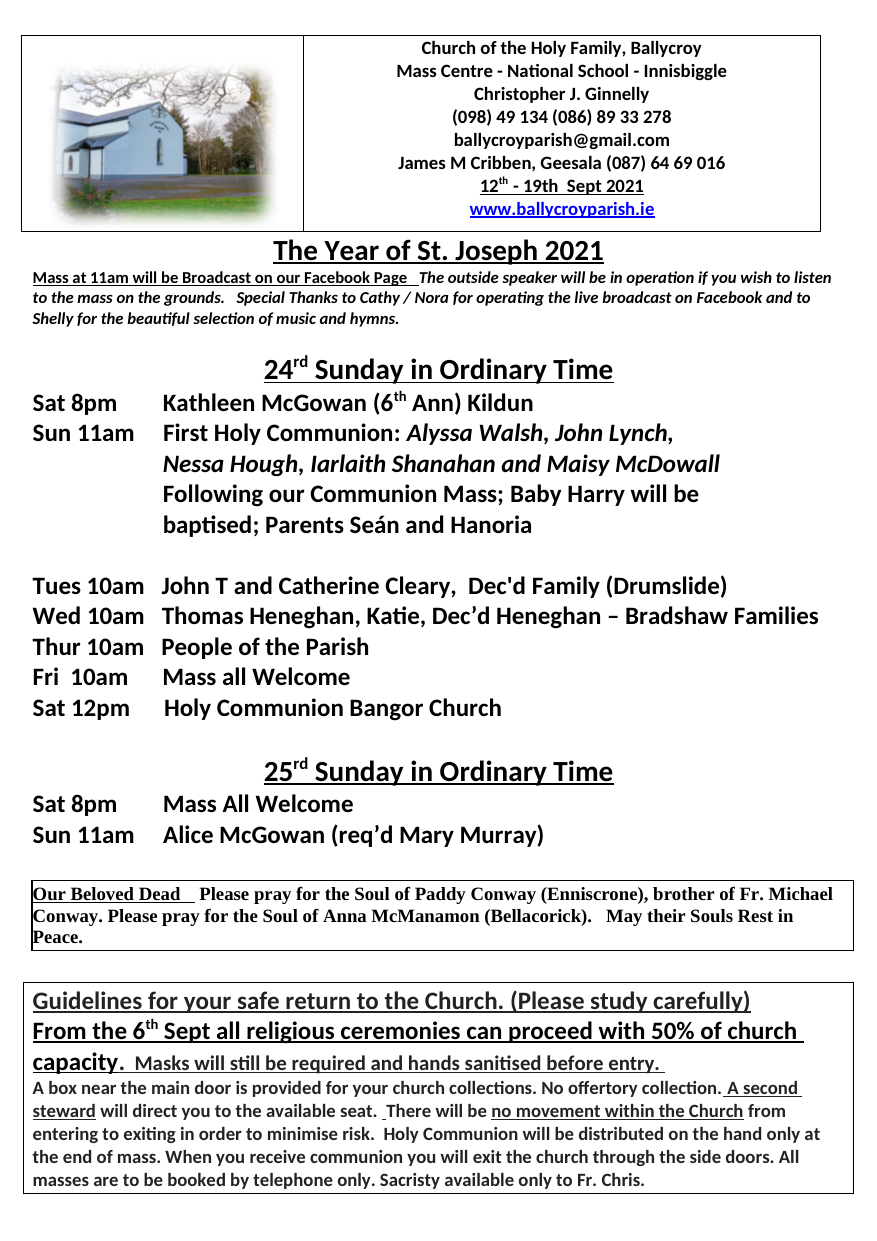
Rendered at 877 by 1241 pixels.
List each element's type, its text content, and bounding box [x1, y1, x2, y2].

text Sat 8pm Mass All Welcome [32, 789, 844, 819]
text Guidelines for your safe return to the Church. (Please study carefully) [24, 983, 853, 1015]
text Thur 10am People of the Parish [32, 631, 844, 661]
text Sun 11am Alice McGowan (req’d Mary Murray) [32, 819, 844, 850]
text Mass at 11am will be Broadcast on our Facebook Page The outside speaker will be in operation if you wish to listen to the mass on the grounds. Special Thanks to Cathy / Nora for operating the live broadcast on Facebook and to Shelly for the beautiful selection of music and hymns. [32, 267, 844, 328]
text A box near the main door is provided for your church collections. No offertory collection. A second steward will direct you to the available seat. There will be no movement within the Church from entering to exiting in order to minimise risk. Holy Communion will be distributed on the hand only at the end of mass. When you receive communion you will exit the church through the side doors. All masses are to be booked by telephone only. Sacristy available only to Fr. Chris. [24, 1073, 853, 1193]
text Wed 10am Thomas Heneghan, Katie, Dec’d Heneghan – Bradshaw Families [32, 600, 844, 631]
text From the 6th Sept all religious ceremonies can proceed with 50% of church capacity. Masks will still be required and hands sanitised before entry. [125, 1015, 844, 1073]
text baptised; Parents Seán and Hanoria [32, 509, 844, 539]
picture [75, 89, 252, 202]
text Our Beloved Dead Please pray for the Soul of Paddy Conway (Enniscrone), brother of Fr. Michael Conway. Please pray for the Soul of Anna McManamon (Bellacorick). May their Souls Rest in Peace. [33, 881, 853, 950]
text 25rd Sunday in Ordinary Time [32, 753, 844, 789]
table_header Church of the Holy Family, Ballycroy Mass Centre - National School - Innisbiggle Christopher J. Ginnelly (098) 49 134 (086) 89 33 278 ballycroyparish@gmail.com James M Cribben, Geesala (087) 64 69 016 12th - 19th Sept 2021 www.ballycroyparish.ie [304, 36, 820, 231]
text Fri 10am Mass all Welcome [32, 661, 844, 692]
text 24rd Sunday in Ordinary Time [32, 351, 844, 387]
table_header [22, 36, 303, 231]
text Sat 8pm Kathleen McGowan (6th Ann) Kildun [32, 387, 844, 417]
text Following our Communion Mass; Baby Harry will be [32, 478, 844, 509]
text Sun 11am First Holy Communion: Alyssa Walsh, John Lynch, [32, 417, 844, 448]
text Sat 12pm Holy Communion Bangor Church [32, 692, 844, 722]
text Tues 10am John T and Catherine Cleary, Dec'd Family (Drumslide) [32, 570, 844, 600]
text The Year of St. Joseph 2021 [32, 232, 844, 267]
text Nessa Hough, Iarlaith Shanahan and Maisy McDowall [32, 448, 844, 478]
